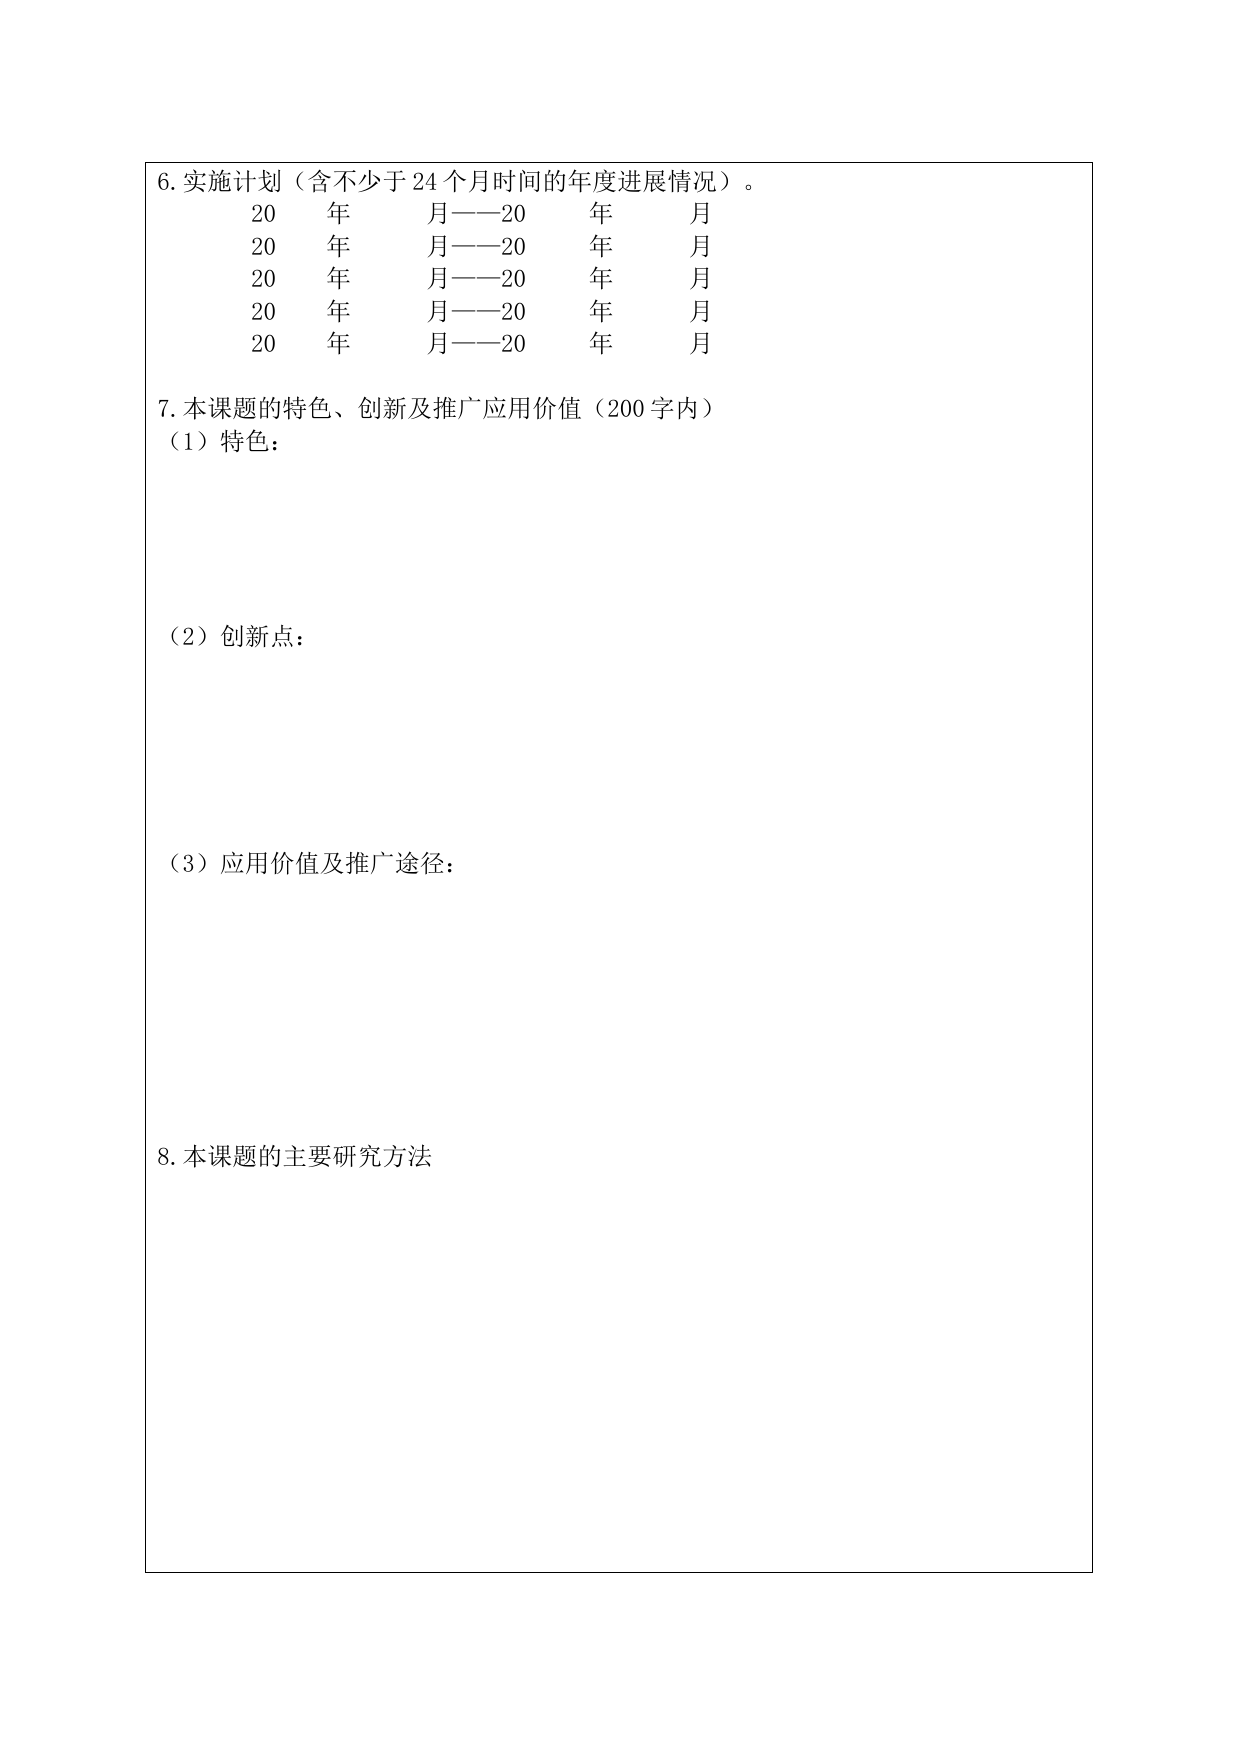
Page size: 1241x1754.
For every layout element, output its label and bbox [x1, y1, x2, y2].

table_cell [146, 163, 1092, 1572]
